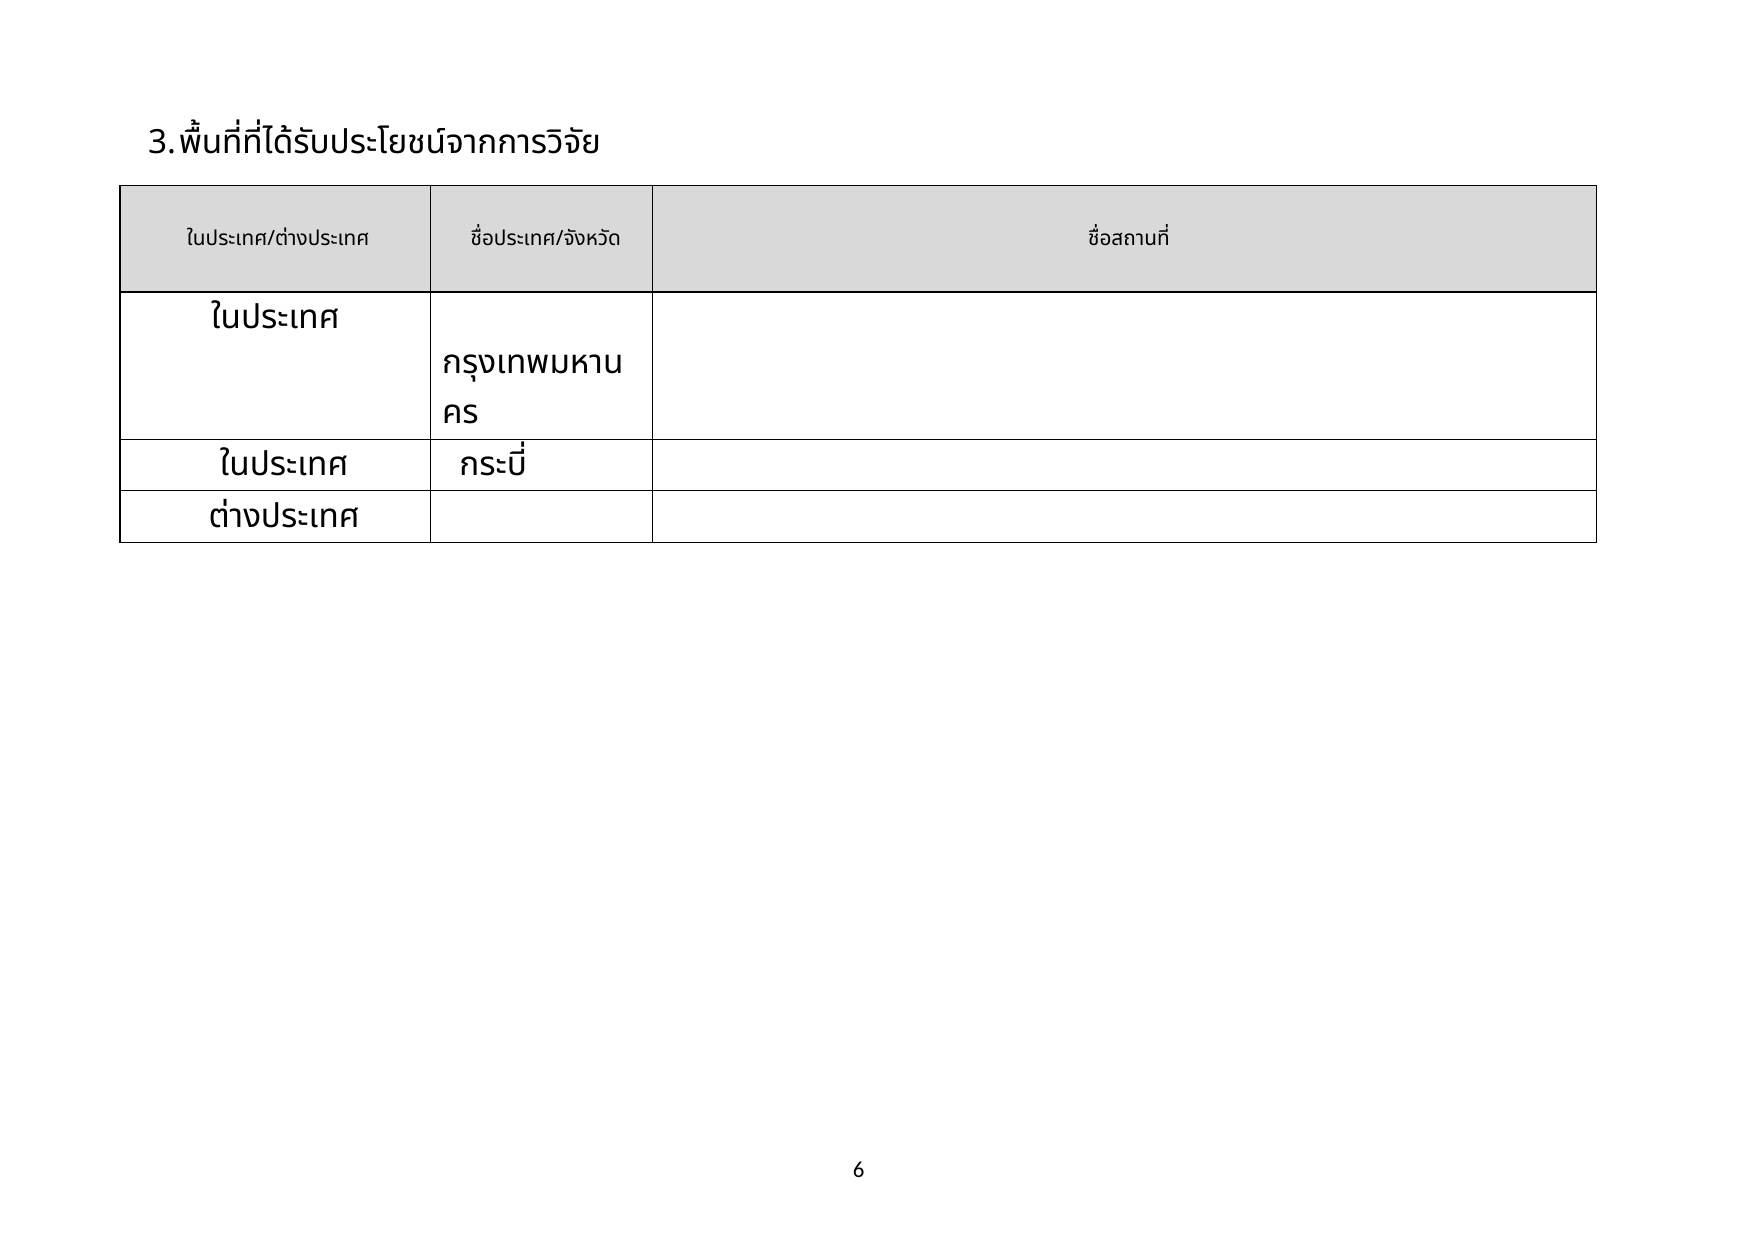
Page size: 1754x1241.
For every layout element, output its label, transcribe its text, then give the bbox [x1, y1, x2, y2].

list พื้นที่ที่ได้รับประโยชน์จากการวิจัย [148, 118, 1613, 169]
